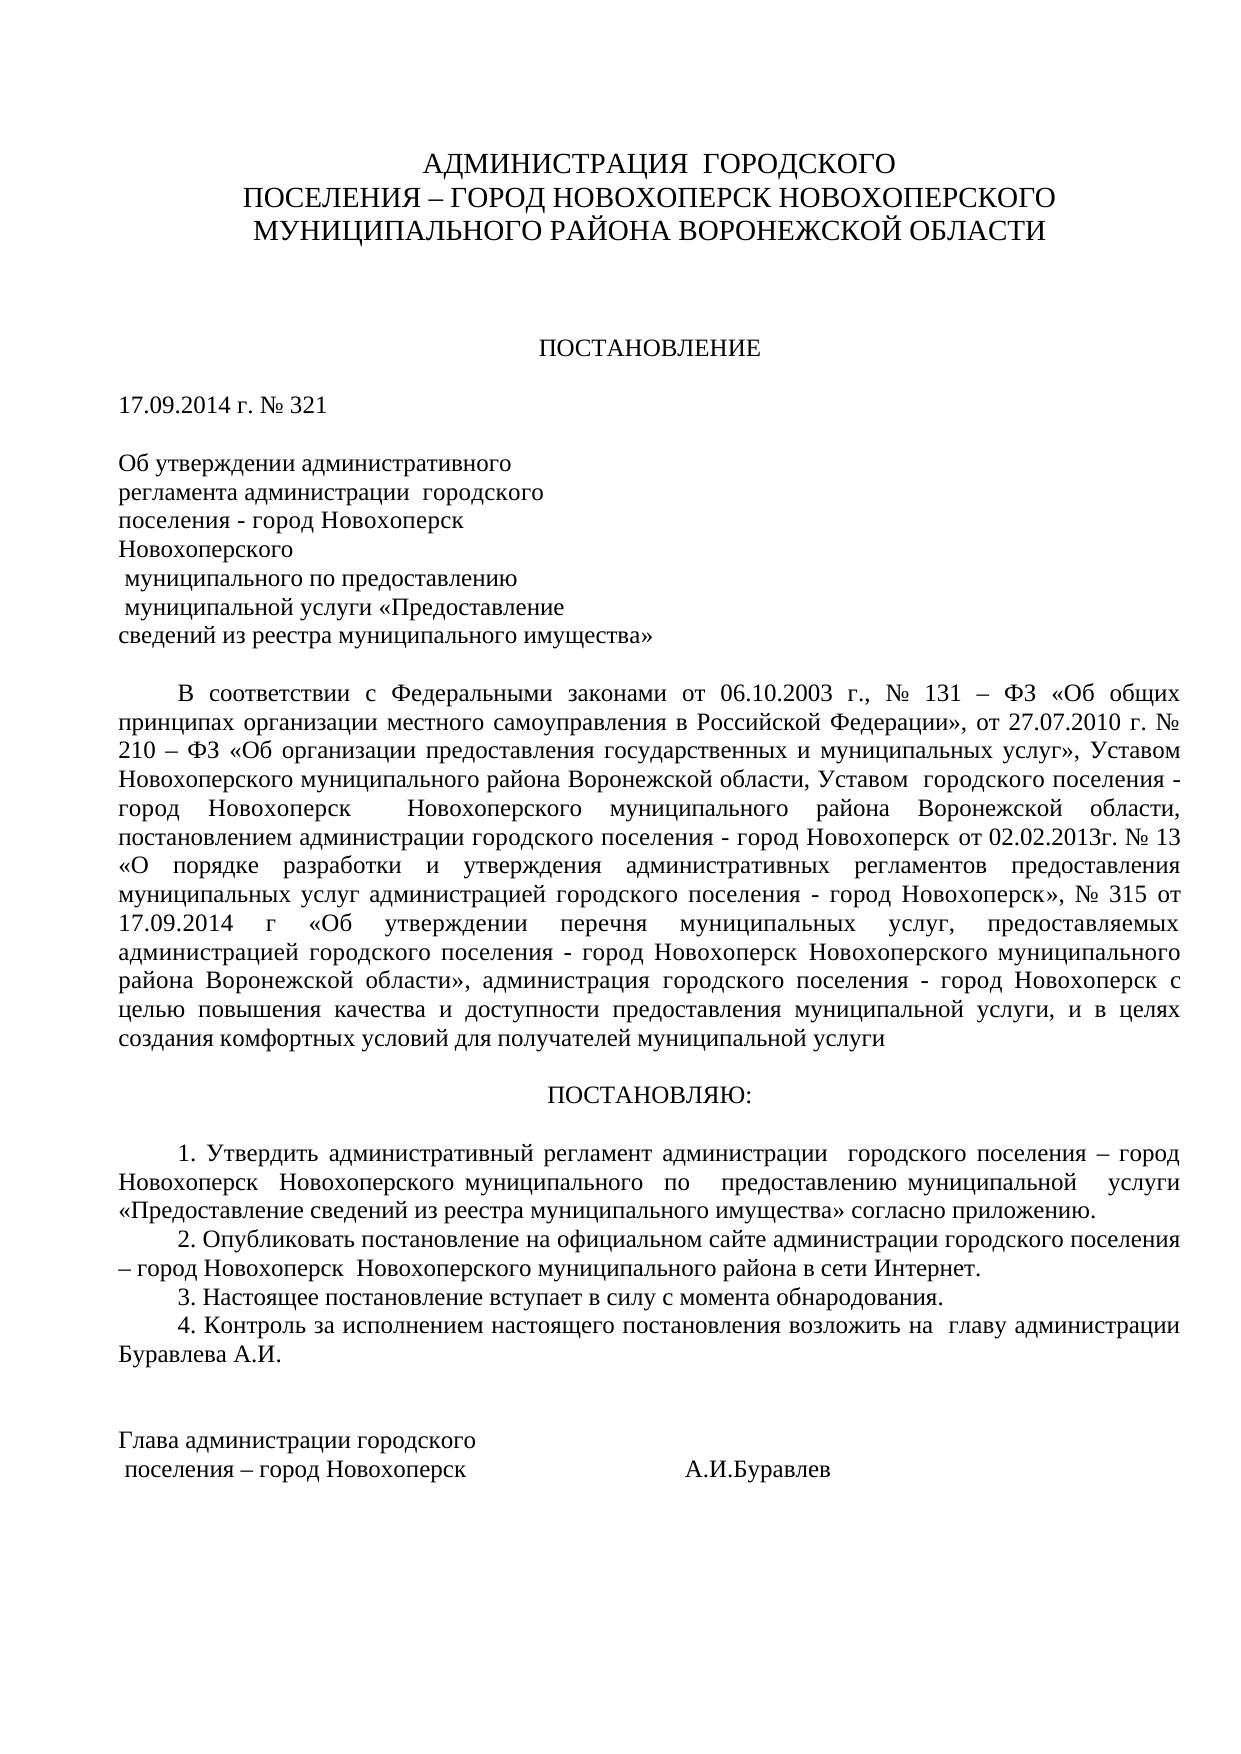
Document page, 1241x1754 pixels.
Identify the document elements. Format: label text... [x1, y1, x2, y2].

text поселения - город Новохоперск [118, 506, 1181, 534]
text сведений из реестра муниципального имущества» [118, 621, 1181, 649]
text ПОСТАНОВЛЯЮ: [118, 1081, 1181, 1109]
text 3. Настоящее постановление вступает в силу с момента обнародования. [118, 1282, 1181, 1311]
text ПОСЕЛЕНИЯ – ГОРОД НОВОХОПЕРСК НОВОХОПЕРСКОГО МУНИЦИПАЛЬНОГО РАЙОНА ВОРОНЕЖСКОЙ ОБЛАСТИ [118, 180, 1181, 247]
text регламента администрации городского [118, 477, 1181, 506]
text Об утверждении административного [118, 448, 1181, 477]
text Новохоперского [118, 534, 1181, 563]
text 4. Контроль за исполнением настоящего постановления возложить на главу администрации Буравлева А.И. [118, 1311, 1181, 1368]
text ПОСТАНОВЛЕНИЕ [118, 333, 1181, 362]
text поселения – город Новохоперск А.И.Буравлев [118, 1454, 1181, 1483]
text муниципального по предоставлению [118, 563, 1181, 592]
text В соответствии с Федеральными законами от 06.10.2003 г., № 131 – ФЗ «Об общих принципах организации местного самоуправления в Российской Федерации», от 27.07.2010 г. № 210 – ФЗ «Об организации предоставления государственных и муниципальных услуг», Уставом Новохоперского муниципального района Воронежской области, Уставом городского поселения - город Новохоперск Новохоперского муниципального района Воронежской области, постановлением администрации городского поселения - город Новохоперск от 02.02.2013г. № 13 «О порядке разработки и утверждения административных регламентов предоставления муниципальных услуг администрацией городского поселения - город Новохоперск», № 315 от 17.09.2014 г «Об утверждении перечня муниципальных услуг, предоставляемых администрацией городского поселения - город Новохоперск Новохоперского муниципального района Воронежской области», администрация городского поселения - город Новохоперск с целью повышения качества и доступности предоставления муниципальной услуги, и в целях создания комфортных условий для получателей муниципальной услуги [118, 678, 1181, 1052]
text муниципальной услуги «Предоставление [118, 592, 1181, 621]
text АДМИНИСТРАЦИЯ ГОРОДСКОГО [118, 146, 1181, 180]
text 2. Опубликовать постановление на официальном сайте администрации городского поселения – город Новохоперск Новохоперского муниципального района в сети Интернет. [118, 1224, 1181, 1282]
text 1. Утвердить административный регламент администрации городского поселения – город Новохоперск Новохоперского муниципального по предоставлению муниципальной услуги «Предоставление сведений из реестра муниципального имущества» согласно приложению. [118, 1138, 1181, 1224]
text Глава администрации городского [118, 1426, 1181, 1454]
text 17.09.2014 г. № 321 [118, 391, 1226, 419]
